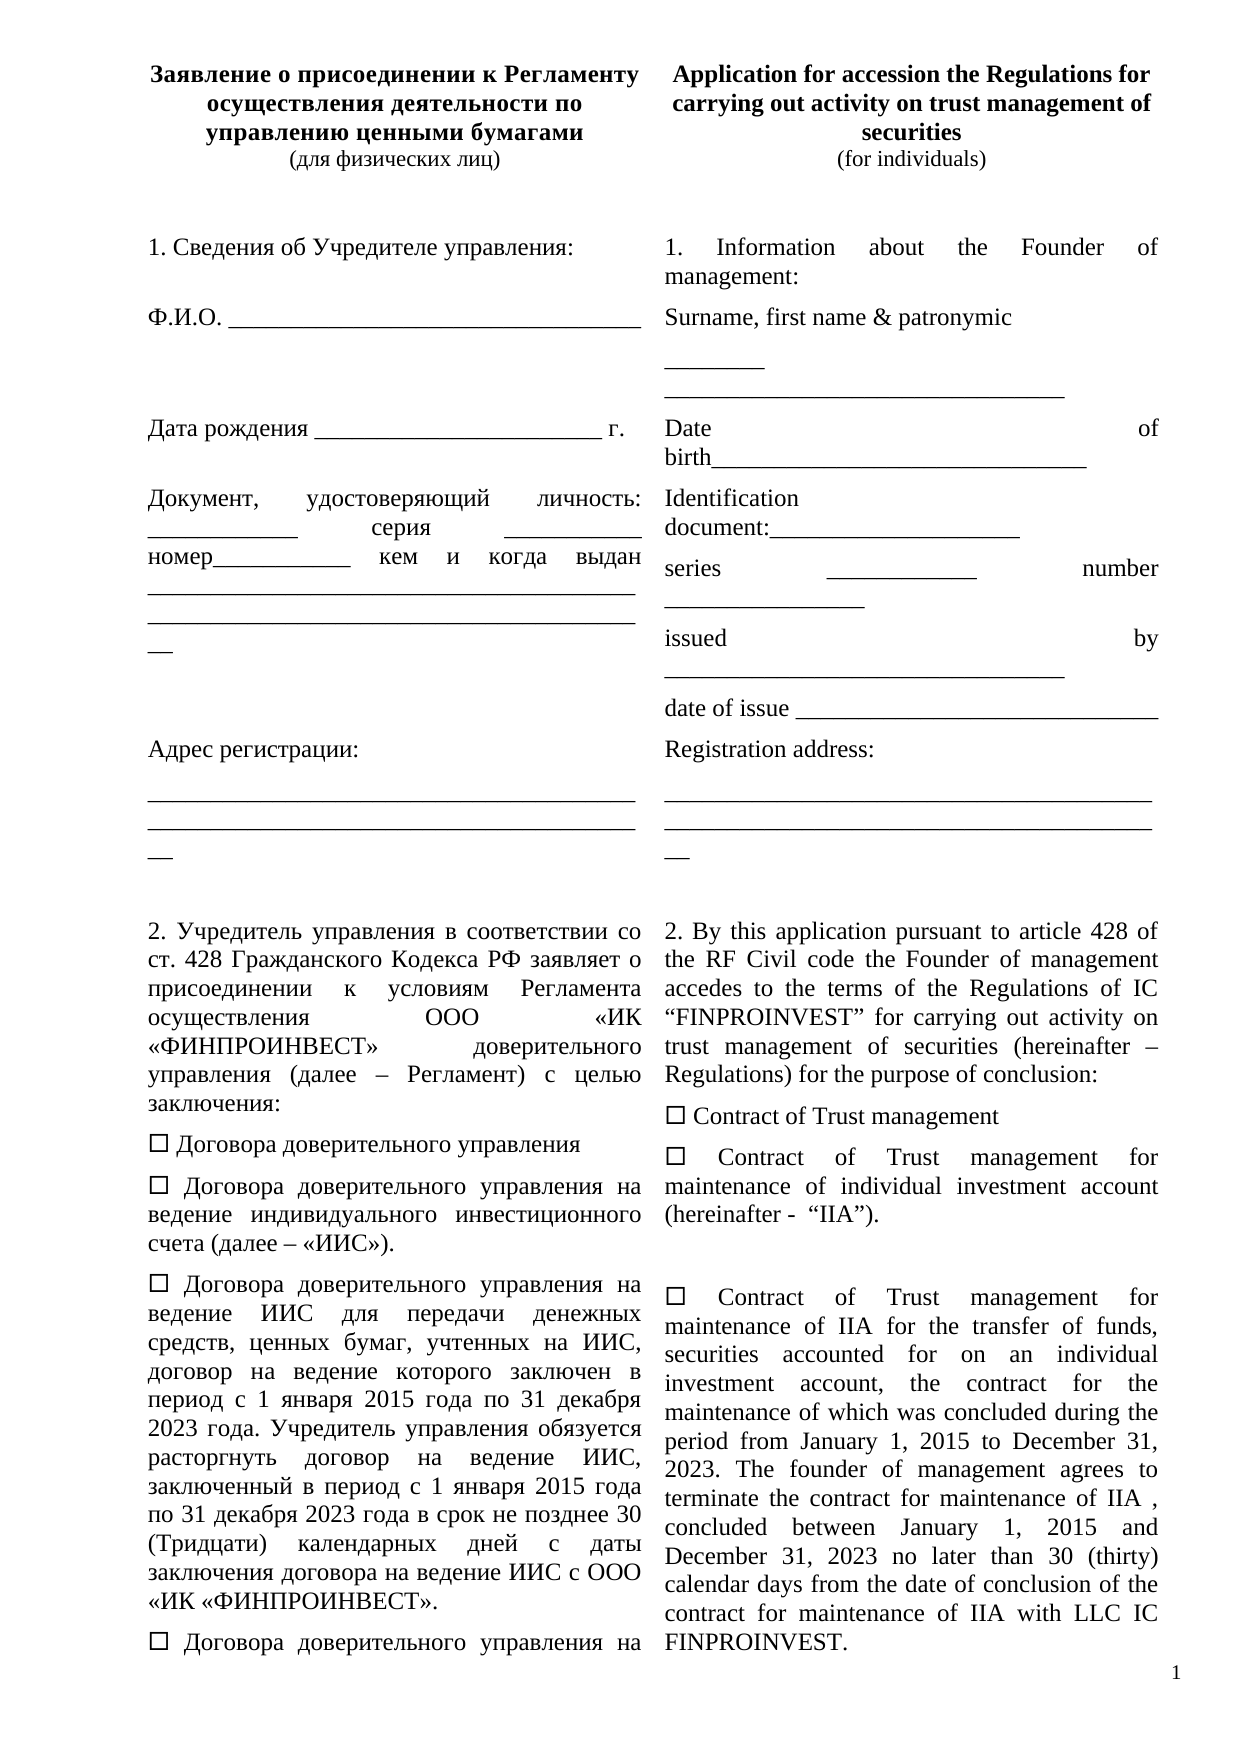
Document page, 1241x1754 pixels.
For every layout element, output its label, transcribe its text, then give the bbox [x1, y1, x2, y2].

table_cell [136, 903, 653, 1656]
table_header Application for accession the Regulations for carrying out activity on trust management of securities (for individuals) [653, 59, 1170, 200]
table_cell Date of birth______________________________ [653, 401, 1170, 471]
table_cell Адрес регистрации: ________________________________________________________________________________ [136, 722, 653, 903]
table_cell Identification document:____________________ series ____________ number ________________ issued by ________________________________ date of issue _____________________________ [653, 471, 1170, 722]
table_cell Ф.И.О. _________________________________ [136, 290, 653, 401]
table_cell Документ, удостоверяющий личность: ____________ серия ___________ номер___________ кем и когда выдан ________________________________________________________________________________ [136, 471, 653, 722]
table_header Заявление о присоединении к Регламенту осуществления деятельности по управлению ценными бумагами (для физических лиц) [136, 59, 653, 200]
table_cell Registration address: ________________________________________________________________________________ [653, 722, 1170, 903]
table_cell Дата рождения _______________________ г. [136, 401, 653, 471]
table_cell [653, 903, 1170, 1656]
table_header 1. Сведения об Учредителе управления: [136, 220, 653, 289]
table_cell Surname, first name & patronymic ________________________________________ [653, 290, 1170, 401]
table_header 1. Information about the Founder of management: [653, 220, 1170, 289]
